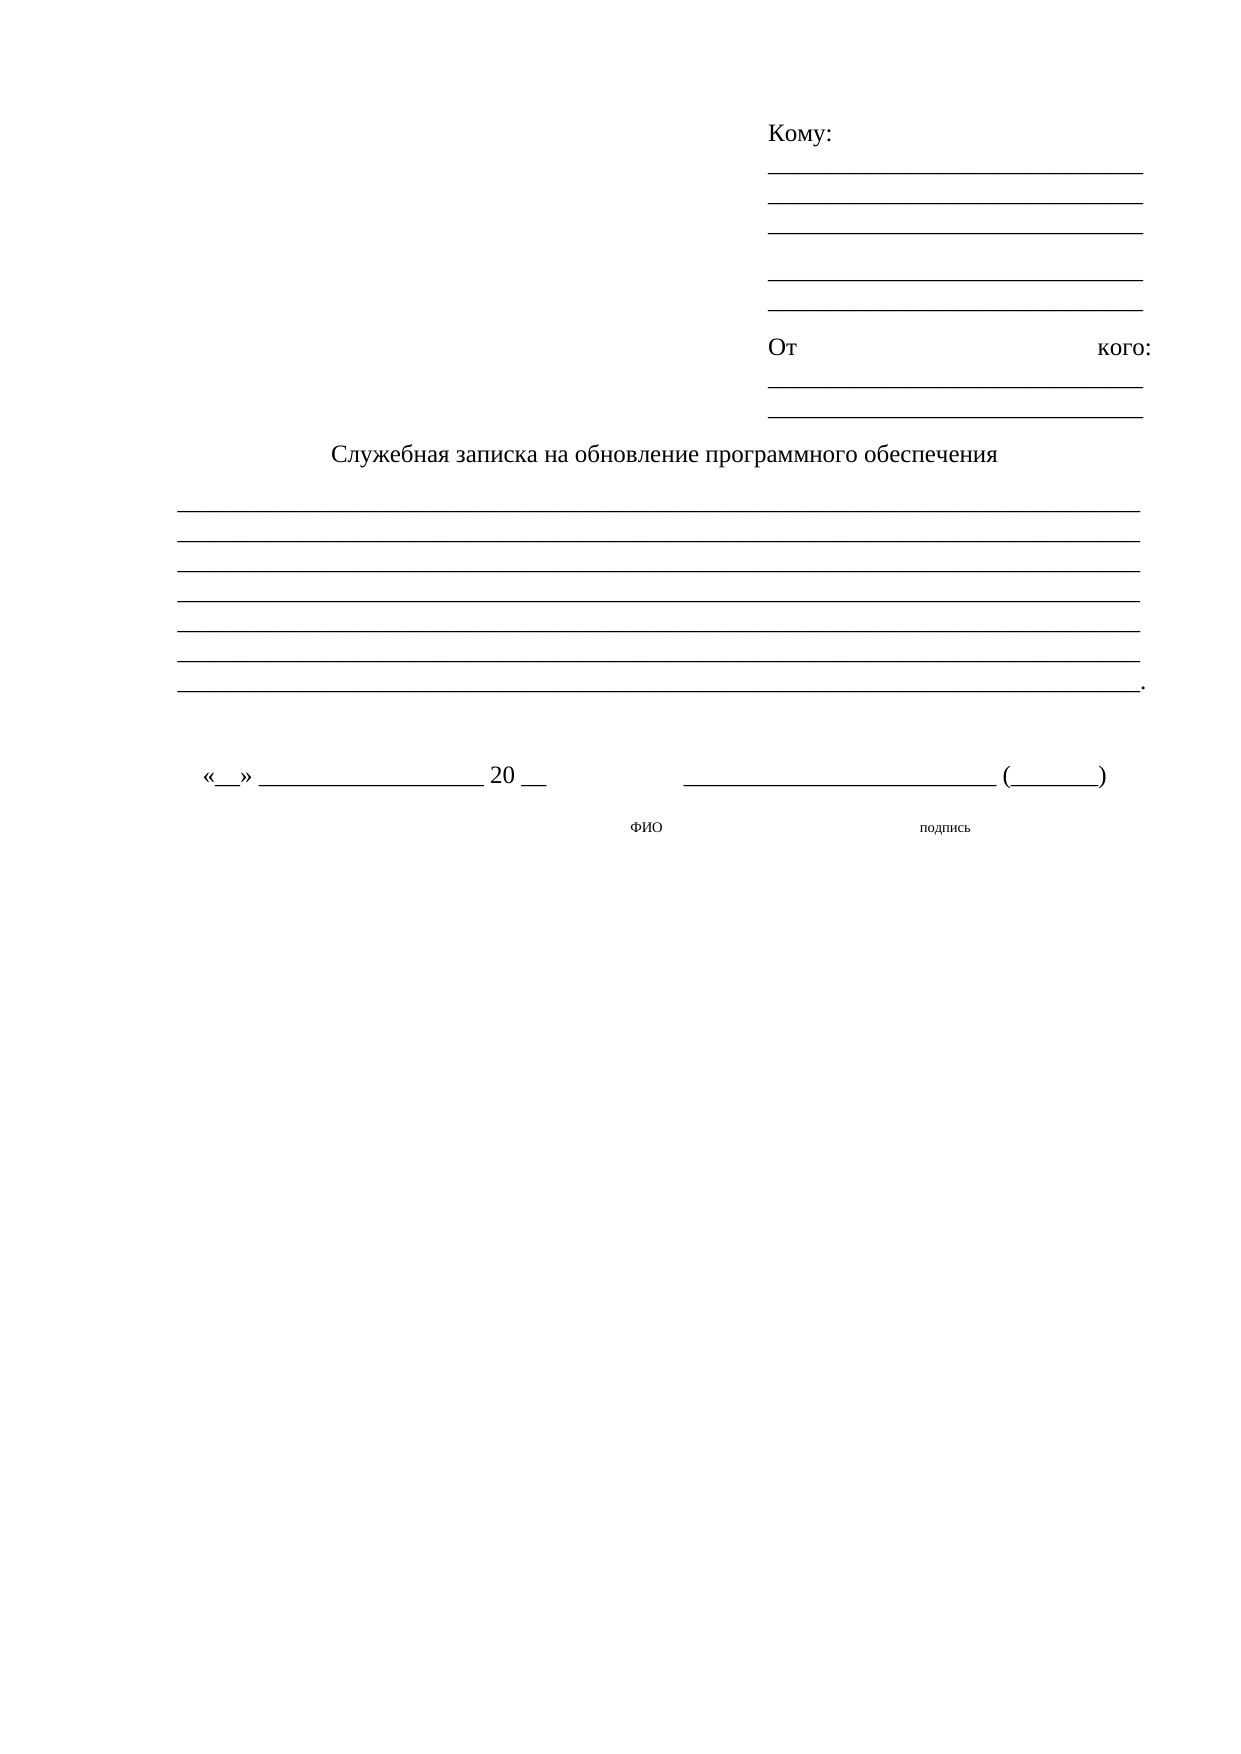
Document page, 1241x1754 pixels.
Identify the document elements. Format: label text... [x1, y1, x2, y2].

text От кого: ____________________________________________________________ [768, 332, 1152, 421]
text Кому: __________________________________________________________________________________________ [768, 118, 1152, 237]
text ____________________________________________________________ [768, 255, 1152, 314]
text «__» __________________ 20 __ _________________________ (_______) [177, 760, 1152, 789]
text Служебная записка на обновление программного обеспечения [177, 439, 1152, 468]
text ___________________________________________________________________________________________________________________________________________________________________________________________________________________________________________________________________________________________________________________________________________________________________________________________________________________________________________________________________________________________________________________________________________________________. [177, 486, 1152, 695]
text ФИО подпись [177, 807, 1152, 836]
